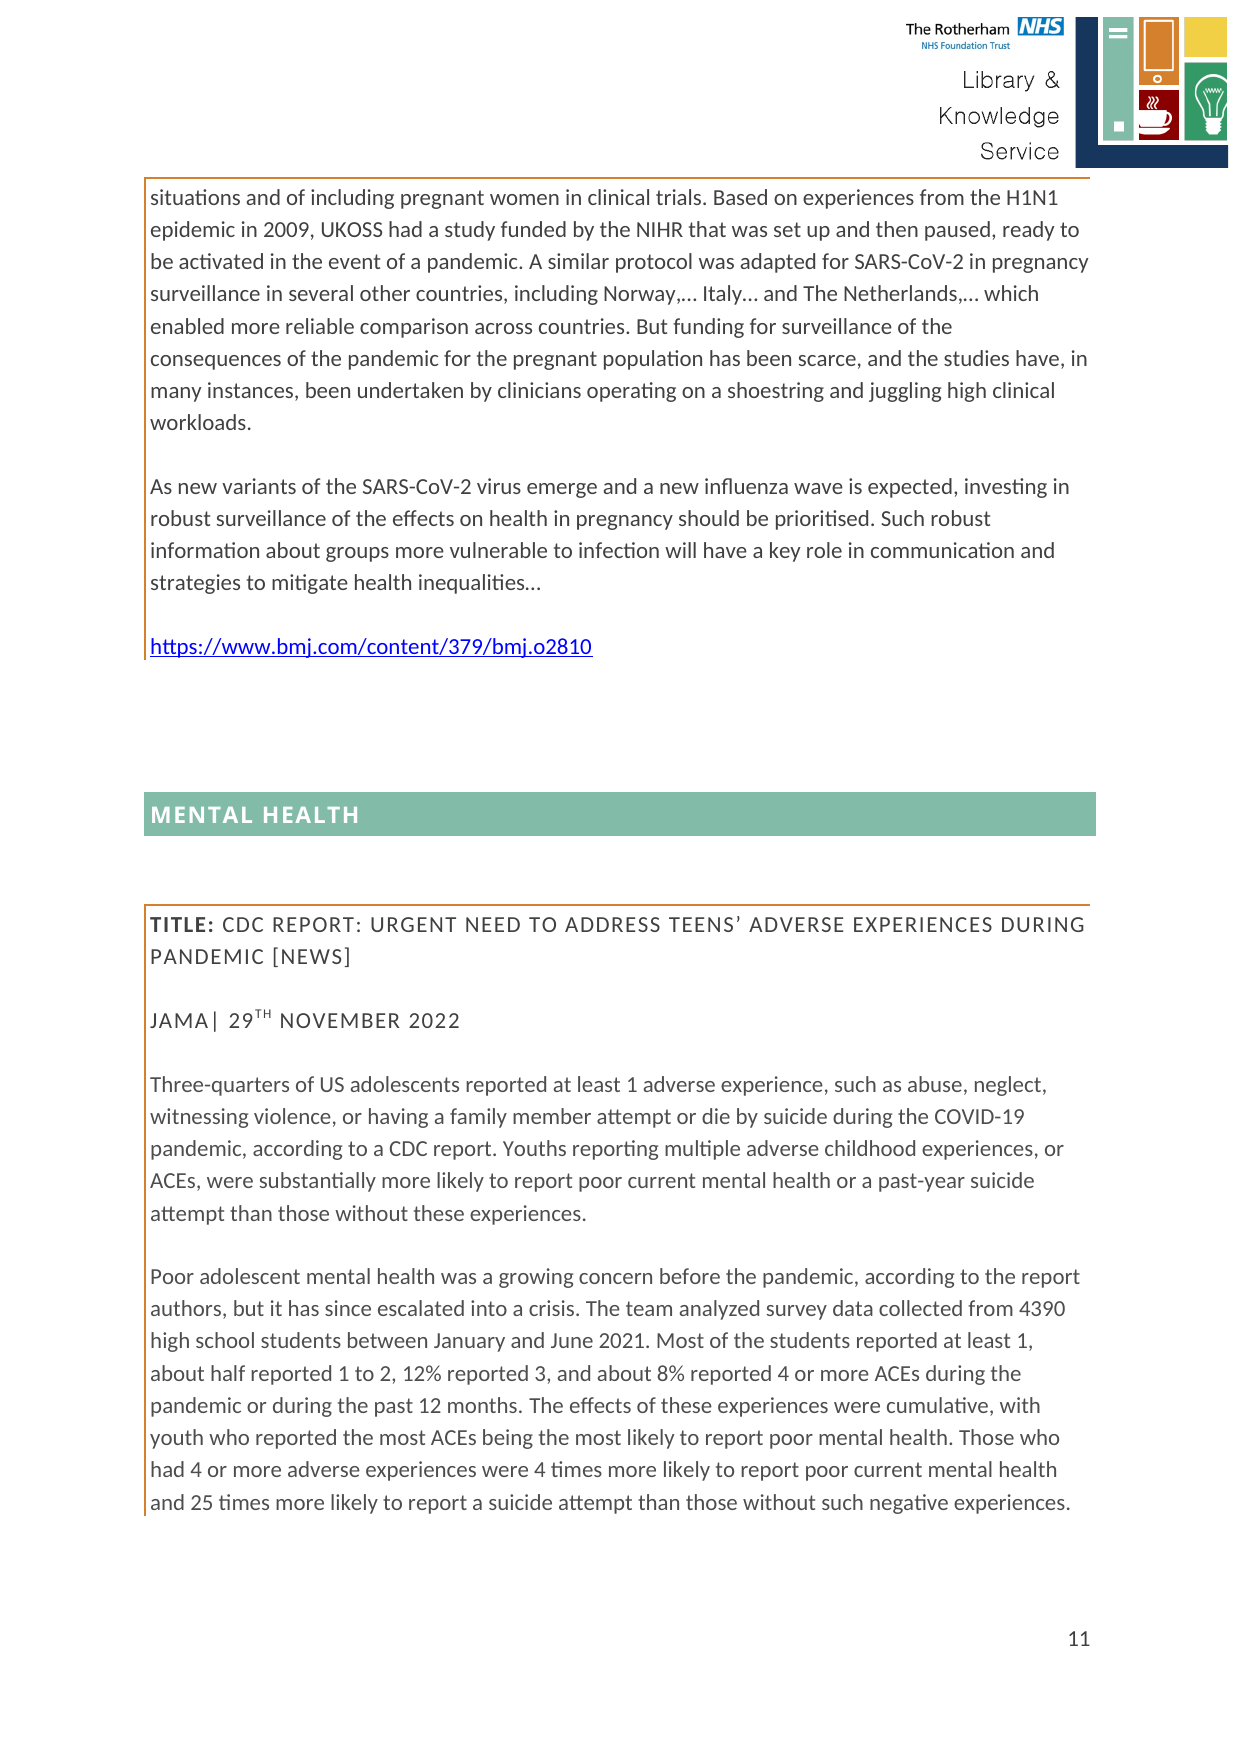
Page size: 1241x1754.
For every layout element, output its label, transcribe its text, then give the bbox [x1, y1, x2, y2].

picture [902, 17, 1229, 177]
text jama| 29th november 2022 Three-quarters of US adolescents reported at least 1 adverse experience, such as abuse, neglect, witnessing violence, or having a family member attempt or die by suicide during the COVID-19 pandemic, according to a CDC report. Youths reporting multiple adverse childhood experiences, or ACEs, were substantially more likely to report poor current mental health or a past-year suicide attempt than those without these experiences. [146, 1000, 1090, 1227]
text title: CDC Report: Urgent Need to Address Teens’ Adverse Experiences During Pandemic [News] [146, 906, 1090, 970]
text As new variants of the SARS-CoV-2 virus emerge and a new influenza wave is expected, investing in robust surveillance of the effects on health in pregnancy should be prioritised. Such robust information about groups more vulnerable to infection will have a key role in communication and strategies to mitigate health inequalities… [146, 466, 1090, 596]
text Poor adolescent mental health was a growing concern before the pandemic, according to the report authors, but it has since escalated into a crisis. The team analyzed survey data collected from 4390 high school students between January and June 2021. Most of the students reported at least 1, about half reported 1 to 2, 12% reported 3, and about 8% reported 4 or more ACEs during the pandemic or during the past 12 months. The effects of these experiences were cumulative, with youth who reported the most ACEs being the most likely to report poor mental health. Those who had 4 or more adverse experiences were 4 times more likely to report poor current mental health and 25 times more likely to report a suicide attempt than those without such negative experiences. [146, 1257, 1090, 1516]
text https://www.bmj.com/content/379/bmj.o2810 [146, 626, 1090, 660]
text mental health [150, 799, 1090, 830]
